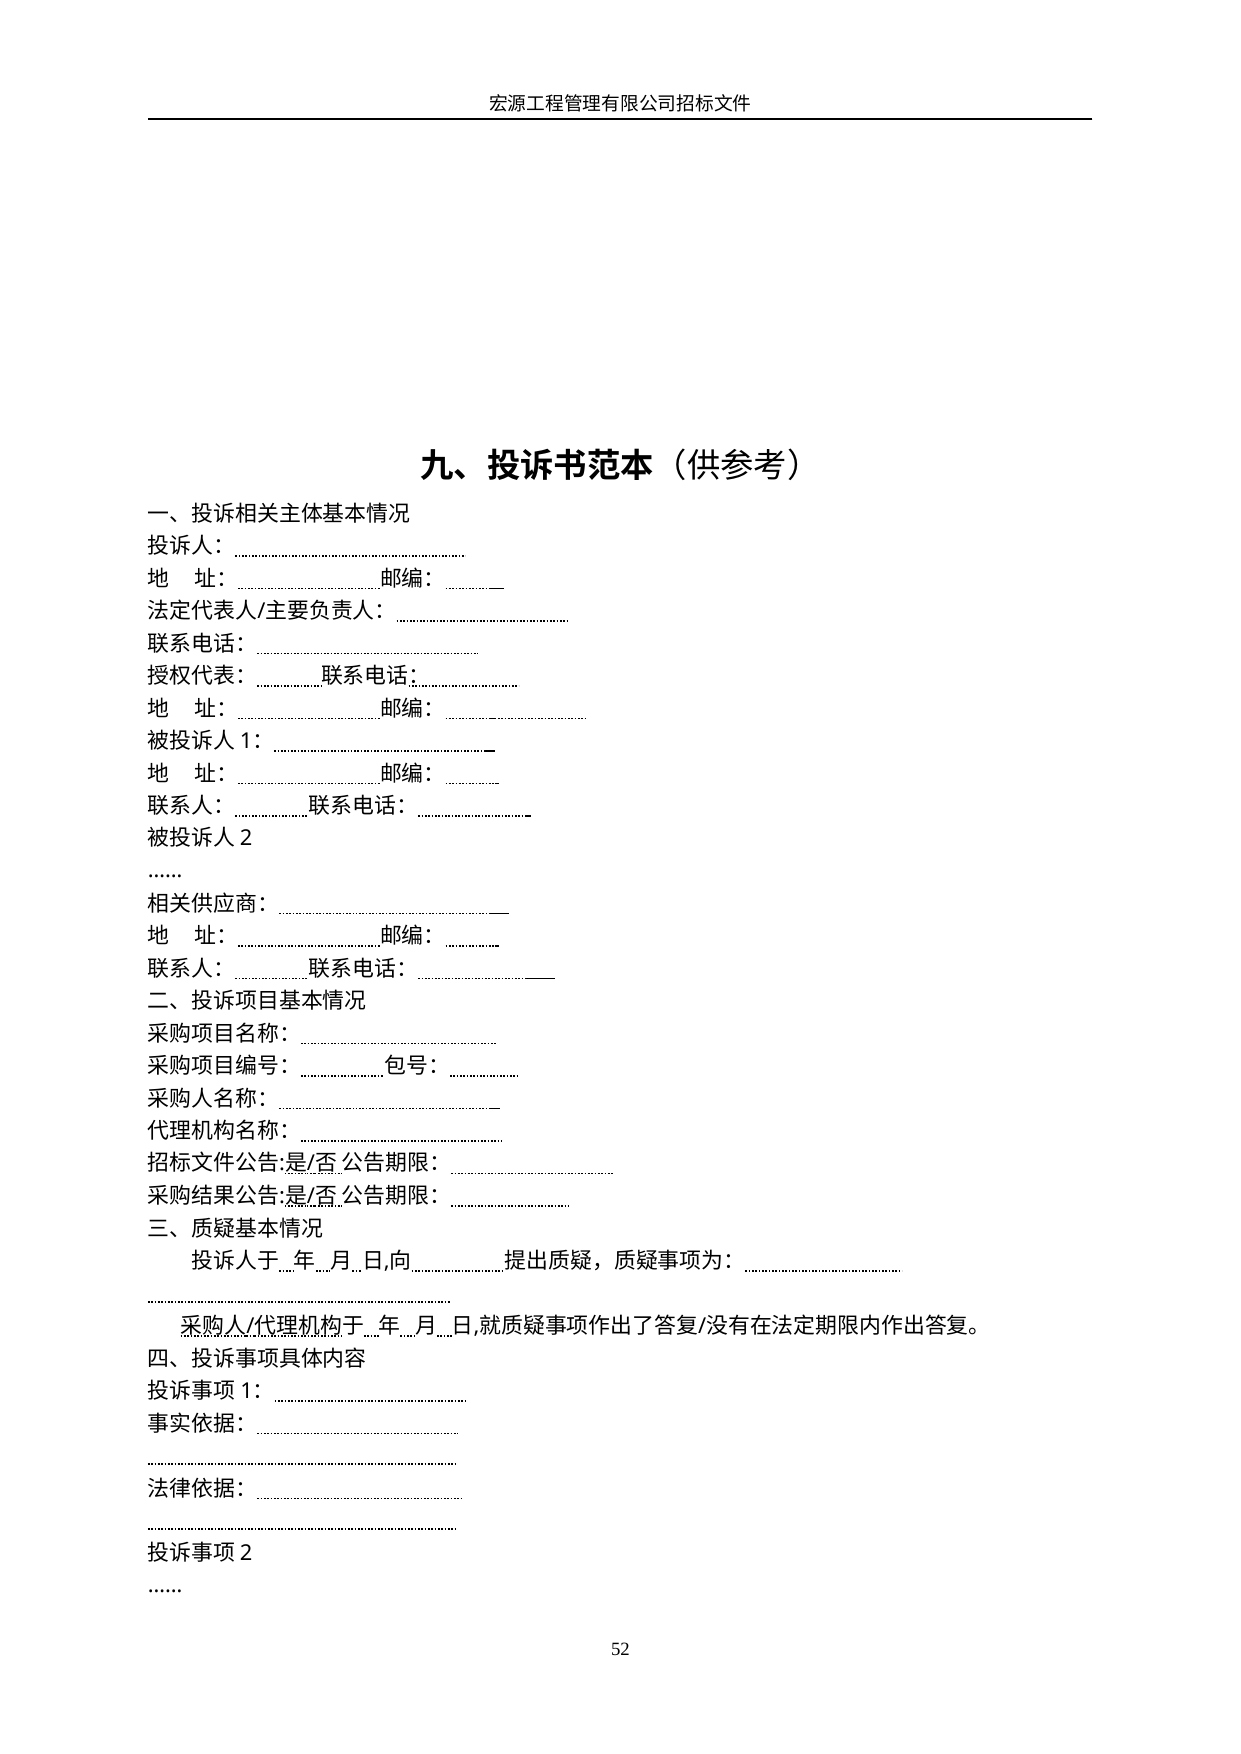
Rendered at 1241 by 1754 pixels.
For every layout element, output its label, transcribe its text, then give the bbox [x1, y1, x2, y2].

text 三、质疑基本情况 [148, 1210, 1092, 1243]
text 事实依据： [148, 1405, 1092, 1438]
text 授权代表： 联系电话： [148, 658, 1092, 690]
text …… [148, 1568, 1092, 1600]
text 投诉事项 1： [148, 1373, 1092, 1405]
text 二、投诉项目基本情况 [148, 983, 1092, 1015]
text 招标文件公告:是/否 公告期限： [148, 1145, 1092, 1178]
text 投诉人： [148, 528, 1092, 560]
text 采购项目名称： [148, 1015, 1092, 1048]
text 相关供应商： [148, 885, 1092, 918]
text 采购项目编号： 包号： [148, 1048, 1092, 1080]
text 采购人名称： [148, 1080, 1092, 1113]
text 采购结果公告:是/否 公告期限： [148, 1178, 1092, 1210]
text 被投诉人1： [148, 723, 1092, 755]
text 地 址： 邮编： [148, 918, 1092, 950]
text 被投诉人2 [148, 820, 1092, 853]
text 四、投诉事项具体内容 [148, 1340, 1092, 1373]
text 采购人/代理机构于 年 月 日,就质疑事项作出了答复/没有在法定期限内作出答复。 [148, 1308, 1092, 1340]
text 法定代表人/主要负责人： [148, 593, 1092, 625]
text 代理机构名称： [148, 1113, 1092, 1145]
text 联系人： 联系电话： [148, 788, 1092, 820]
text 地 址： 邮编： [148, 560, 1092, 593]
text 一、投诉相关主体基本情况 [148, 495, 1092, 528]
text 地 址： 邮编： [148, 690, 1092, 723]
text 九、投诉书范本（供参考） [148, 430, 1092, 495]
text …… [148, 853, 1092, 885]
text 联系电话： [148, 625, 1092, 658]
text 联系人： 联系电话： [148, 950, 1092, 983]
text 地 址： 邮编： [148, 755, 1092, 788]
text 投诉人于 年 月 日,向 提出质疑，质疑事项为： [148, 1243, 1092, 1275]
text 投诉事项2 [148, 1535, 1092, 1568]
text 法律依据： [148, 1470, 1092, 1503]
